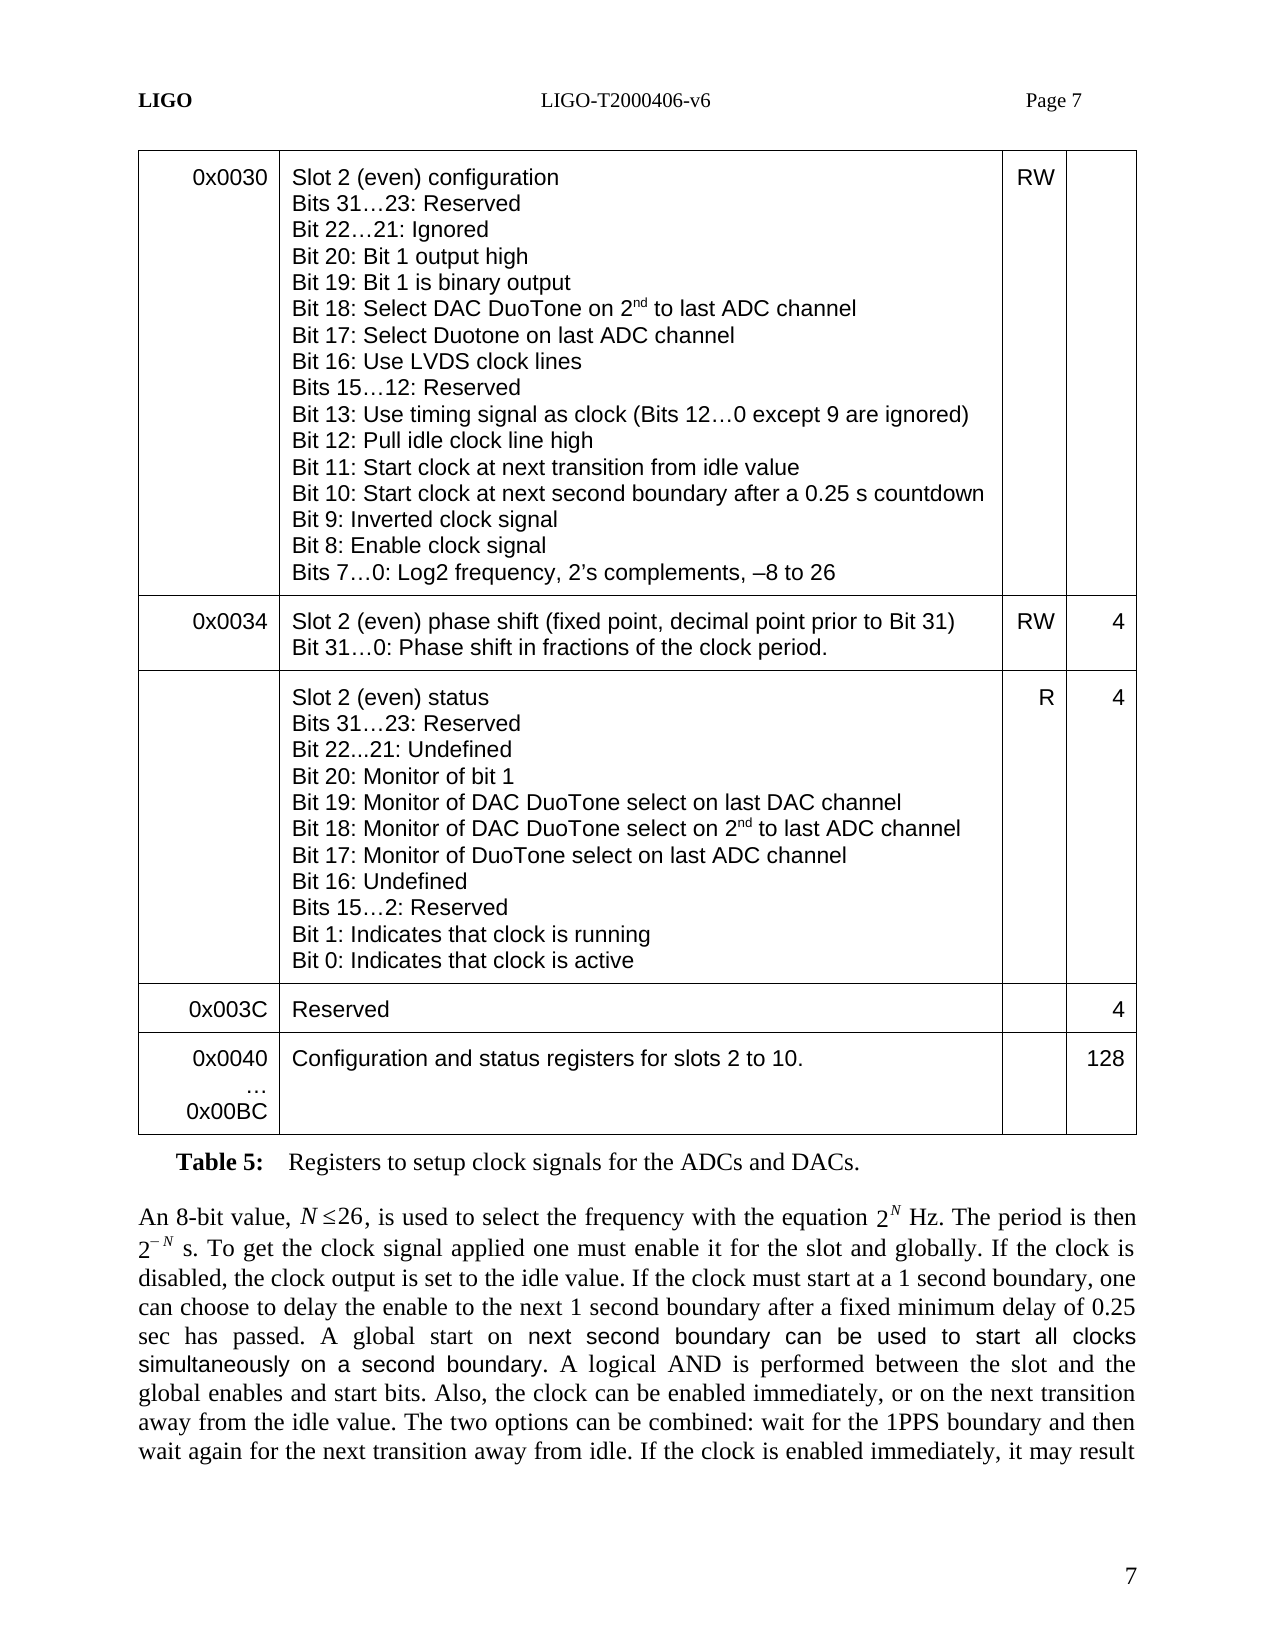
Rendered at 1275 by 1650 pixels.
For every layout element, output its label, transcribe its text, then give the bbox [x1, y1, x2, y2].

table_cell 4 [1067, 596, 1136, 670]
table_cell RW [1003, 151, 1066, 594]
table_cell 4 [1067, 984, 1136, 1032]
table_cell RW [1003, 596, 1066, 670]
table_cell 0x0034 [139, 596, 279, 670]
table_cell Slot 2 (even) phase shift (fixed point, decimal point prior to Bit 31) Bit 31…0: Phase shift in fractions of the clock period. [280, 596, 1002, 670]
table_cell 128 [1067, 1033, 1136, 1134]
table_cell 0x003C [139, 984, 279, 1032]
table_cell R [1003, 671, 1066, 983]
table_cell [1003, 984, 1066, 1032]
table_cell Slot 2 (even) configuration Bits 31…23: Reserved Bit 22…21: Ignored Bit 20: Bit 1 output high Bit 19: Bit 1 is binary output Bit 18: Select DAC DuoTone on 2nd to last ADC channel Bit 17: Select Duotone on last ADC channel Bit 16: Use LVDS clock lines Bits 15…12: Reserved Bit 13: Use timing signal as clock (Bits 12…0 except 9 are ignored) Bit 12: Pull idle clock line high Bit 11: Start clock at next transition from idle value Bit 10: Start clock at next second boundary after a 0.25 s countdown Bit 9: Inverted clock signal Bit 8: Enable clock signal Bits 7…0: Log2 frequency, 2’s complements, ‒8 to 26 [280, 151, 1002, 594]
table_cell 0x0040 … 0x00BC [139, 1033, 279, 1134]
table_cell [1003, 1033, 1066, 1134]
table_cell [139, 671, 279, 983]
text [138, 1201, 1137, 1464]
table_cell [1067, 151, 1136, 594]
table_cell Reserved [280, 984, 1002, 1032]
table_cell Configuration and status registers for slots 2 to 10. [280, 1033, 1002, 1134]
table_cell Slot 2 (even) status Bits 31…23: Reserved Bit 22...21: Undefined Bit 20: Monitor of bit 1 Bit 19: Monitor of DAC DuoTone select on last DAC channel Bit 18: Monitor of DAC DuoTone select on 2nd to last ADC channel Bit 17: Monitor of DuoTone select on last ADC channel Bit 16: Undefined Bits 15…2: Reserved Bit 1: Indicates that clock is running Bit 0: Indicates that clock is active [280, 671, 1002, 983]
table_cell 0x0030 [139, 151, 279, 594]
text Registers to setup clock signals for the ADCs and DACs. [176, 1147, 1137, 1176]
table_cell 4 [1067, 671, 1136, 983]
